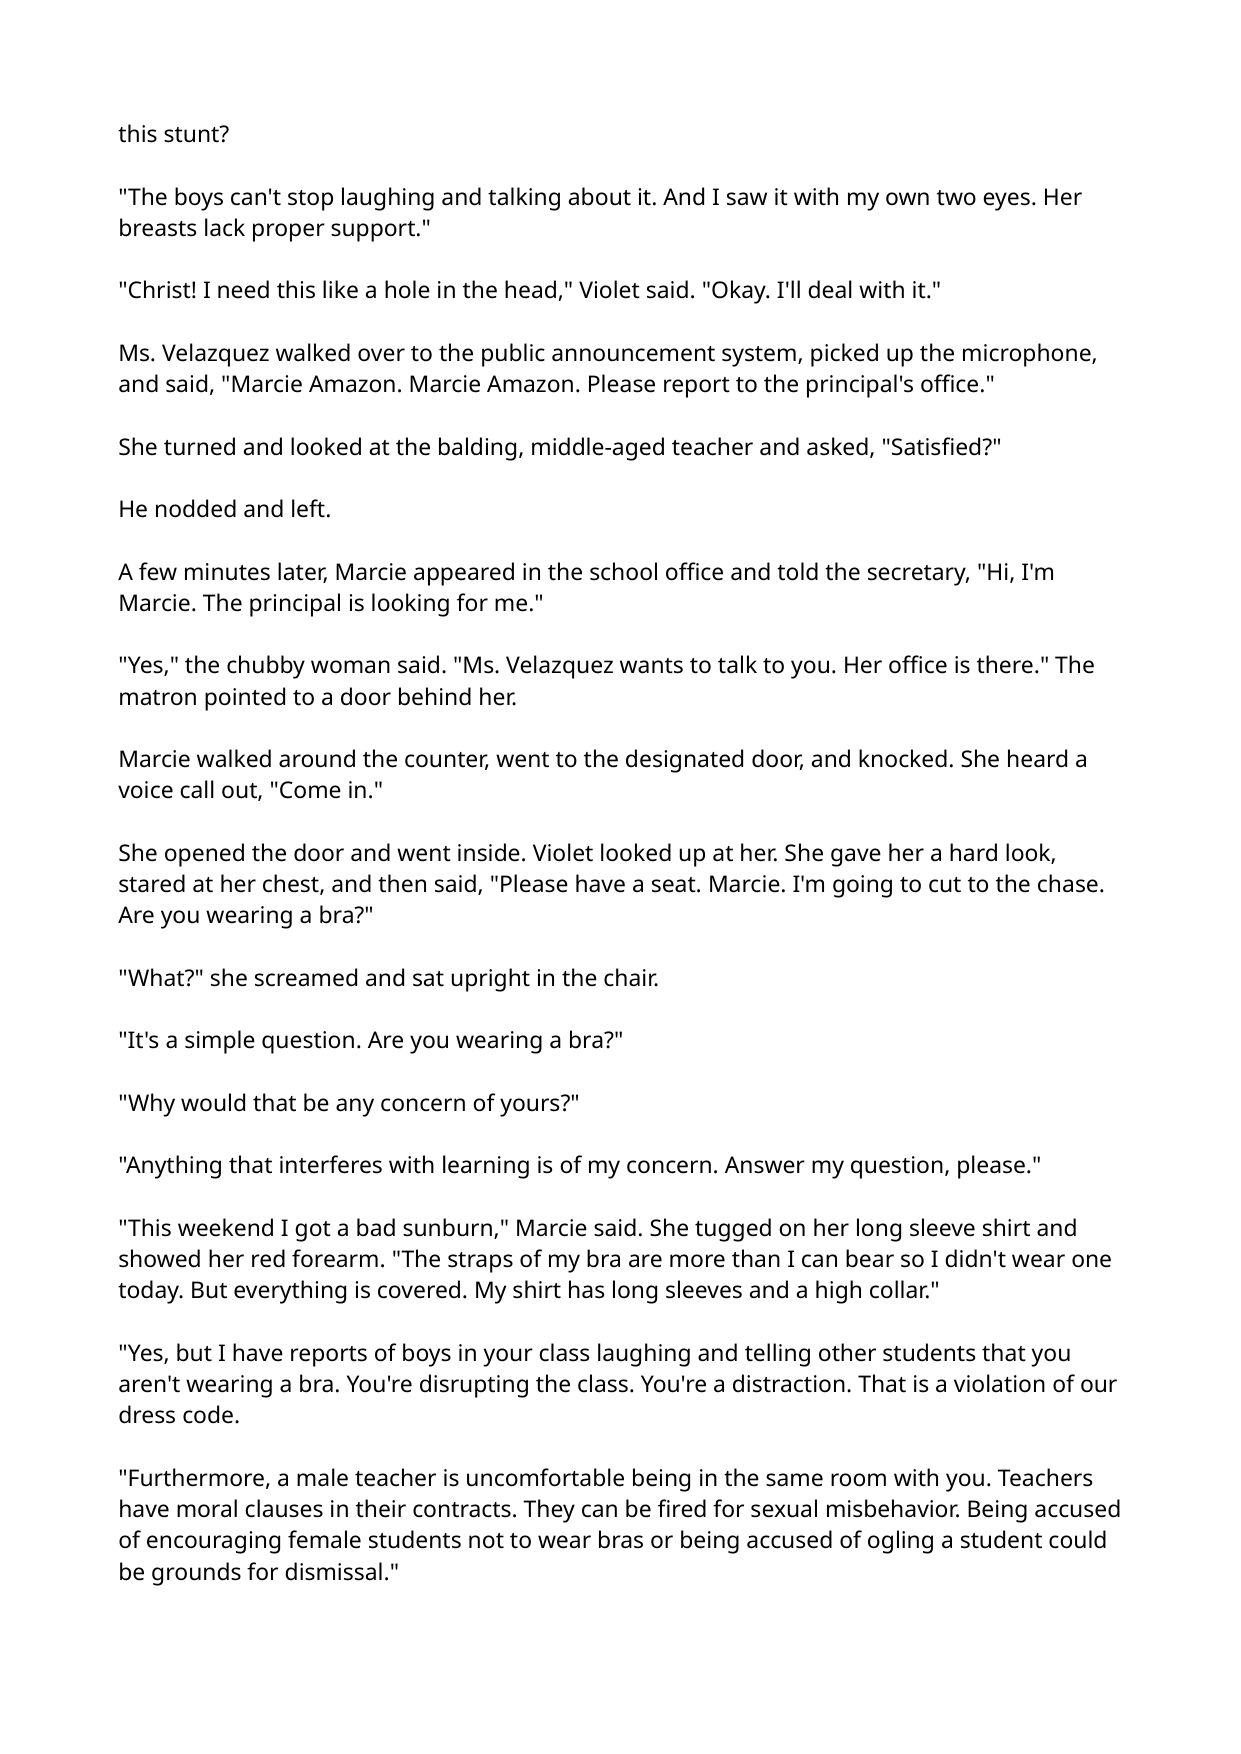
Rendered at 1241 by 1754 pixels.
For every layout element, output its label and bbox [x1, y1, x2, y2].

text [118, 118, 1122, 1618]
